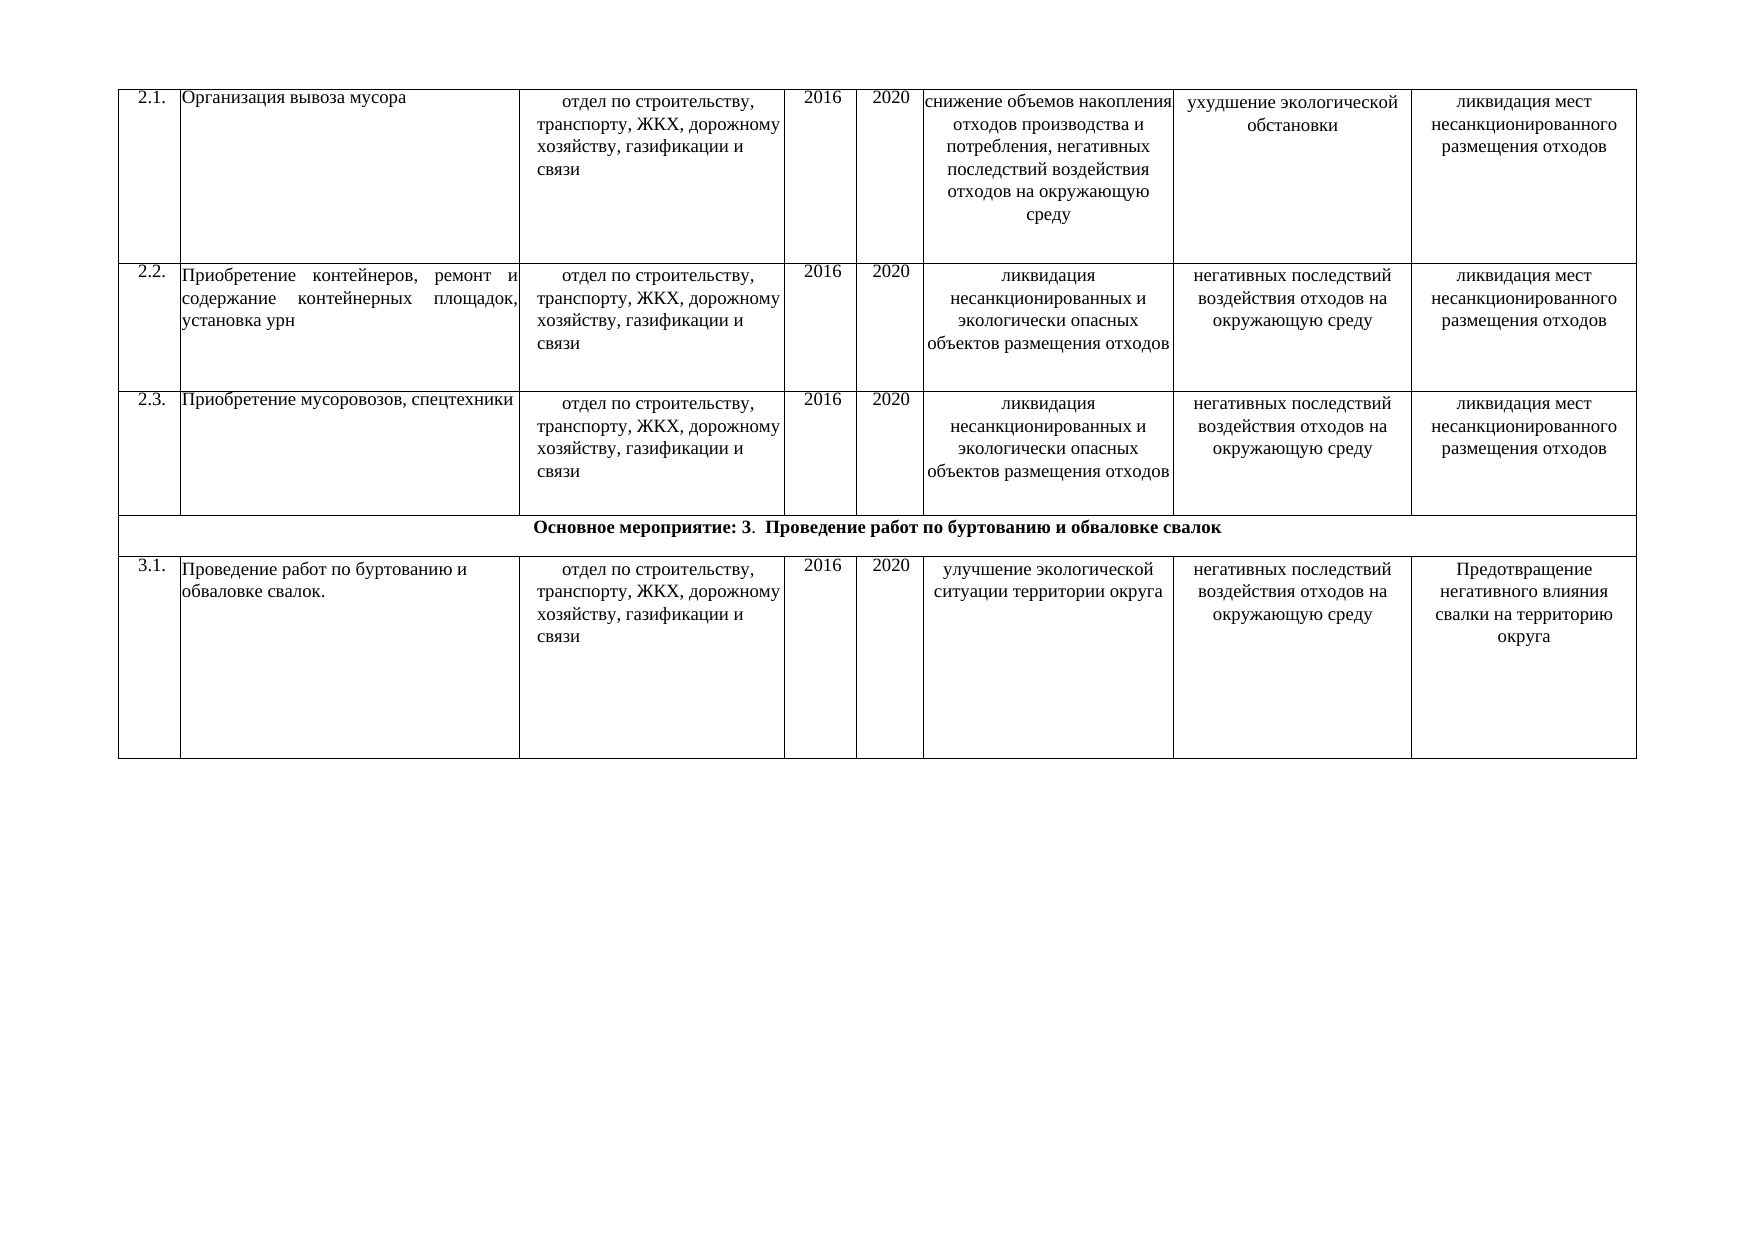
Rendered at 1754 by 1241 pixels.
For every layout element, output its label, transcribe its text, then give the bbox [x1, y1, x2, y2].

table_cell Приобретение контейнеров, ремонт и содержание контейнерных площадок, установка урн [181, 264, 519, 391]
table_cell 2020 [857, 392, 923, 515]
table_header 2016 [785, 90, 856, 263]
table_cell Предотвращение негативного влияния свалки на территорию округа [1412, 557, 1636, 758]
table_cell негативных последствий воздействия отходов на окружающую среду [1174, 557, 1411, 758]
table_header снижение объемов накопления отходов производства и потребления, негативных последствий воздействия отходов на окружающую среду [924, 90, 1173, 263]
table_cell 2020 [857, 557, 923, 758]
table_cell отдел по строительству, транспорту, ЖКХ, дорожному хозяйству, газификации и связи [520, 264, 784, 391]
table_header 2020 [857, 90, 923, 263]
table_cell 2.3. [119, 392, 180, 515]
table_cell ликвидация мест несанкционированного размещения отходов [1412, 264, 1636, 391]
table_header 2.1. [119, 90, 180, 263]
table_cell 2016 [785, 264, 856, 391]
table_cell негативных последствий воздействия отходов на окружающую среду [1174, 392, 1411, 515]
table_cell 3.1. [119, 557, 180, 758]
table_header ликвидация мест несанкционированного размещения отходов [1412, 90, 1636, 263]
table_cell ликвидация несанкционированных и экологически опасных объектов размещения отходов [924, 264, 1173, 391]
table_cell ликвидация несанкционированных и экологически опасных объектов размещения отходов [924, 392, 1173, 515]
table_cell негативных последствий воздействия отходов на окружающую среду [1174, 264, 1411, 391]
table_cell отдел по строительству, транспорту, ЖКХ, дорожному хозяйству, газификации и связи [520, 557, 784, 758]
table_cell 2016 [785, 557, 856, 758]
table_header ухудшение экологической обстановки [1174, 90, 1411, 263]
table_cell 2.2. [119, 264, 180, 391]
table_header отдел по строительству, транспорту, ЖКХ, дорожному хозяйству, газификации и связи [520, 90, 784, 263]
table_header Организация вывоза мусора [181, 90, 519, 263]
table_cell Основное мероприятие: 3. Проведение работ по буртованию и обваловке свалок [119, 516, 1636, 556]
table_cell Приобретение мусоровозов, спецтехники [181, 392, 519, 515]
table_cell ликвидация мест несанкционированного размещения отходов [1412, 392, 1636, 515]
table_cell Проведение работ по буртованию и обваловке свалок. [181, 557, 519, 758]
table_cell улучшение экологической ситуации территории округа [924, 557, 1173, 758]
table_cell 2016 [785, 392, 856, 515]
table_cell отдел по строительству, транспорту, ЖКХ, дорожному хозяйству, газификации и связи [520, 392, 784, 515]
table_cell 2020 [857, 264, 923, 391]
